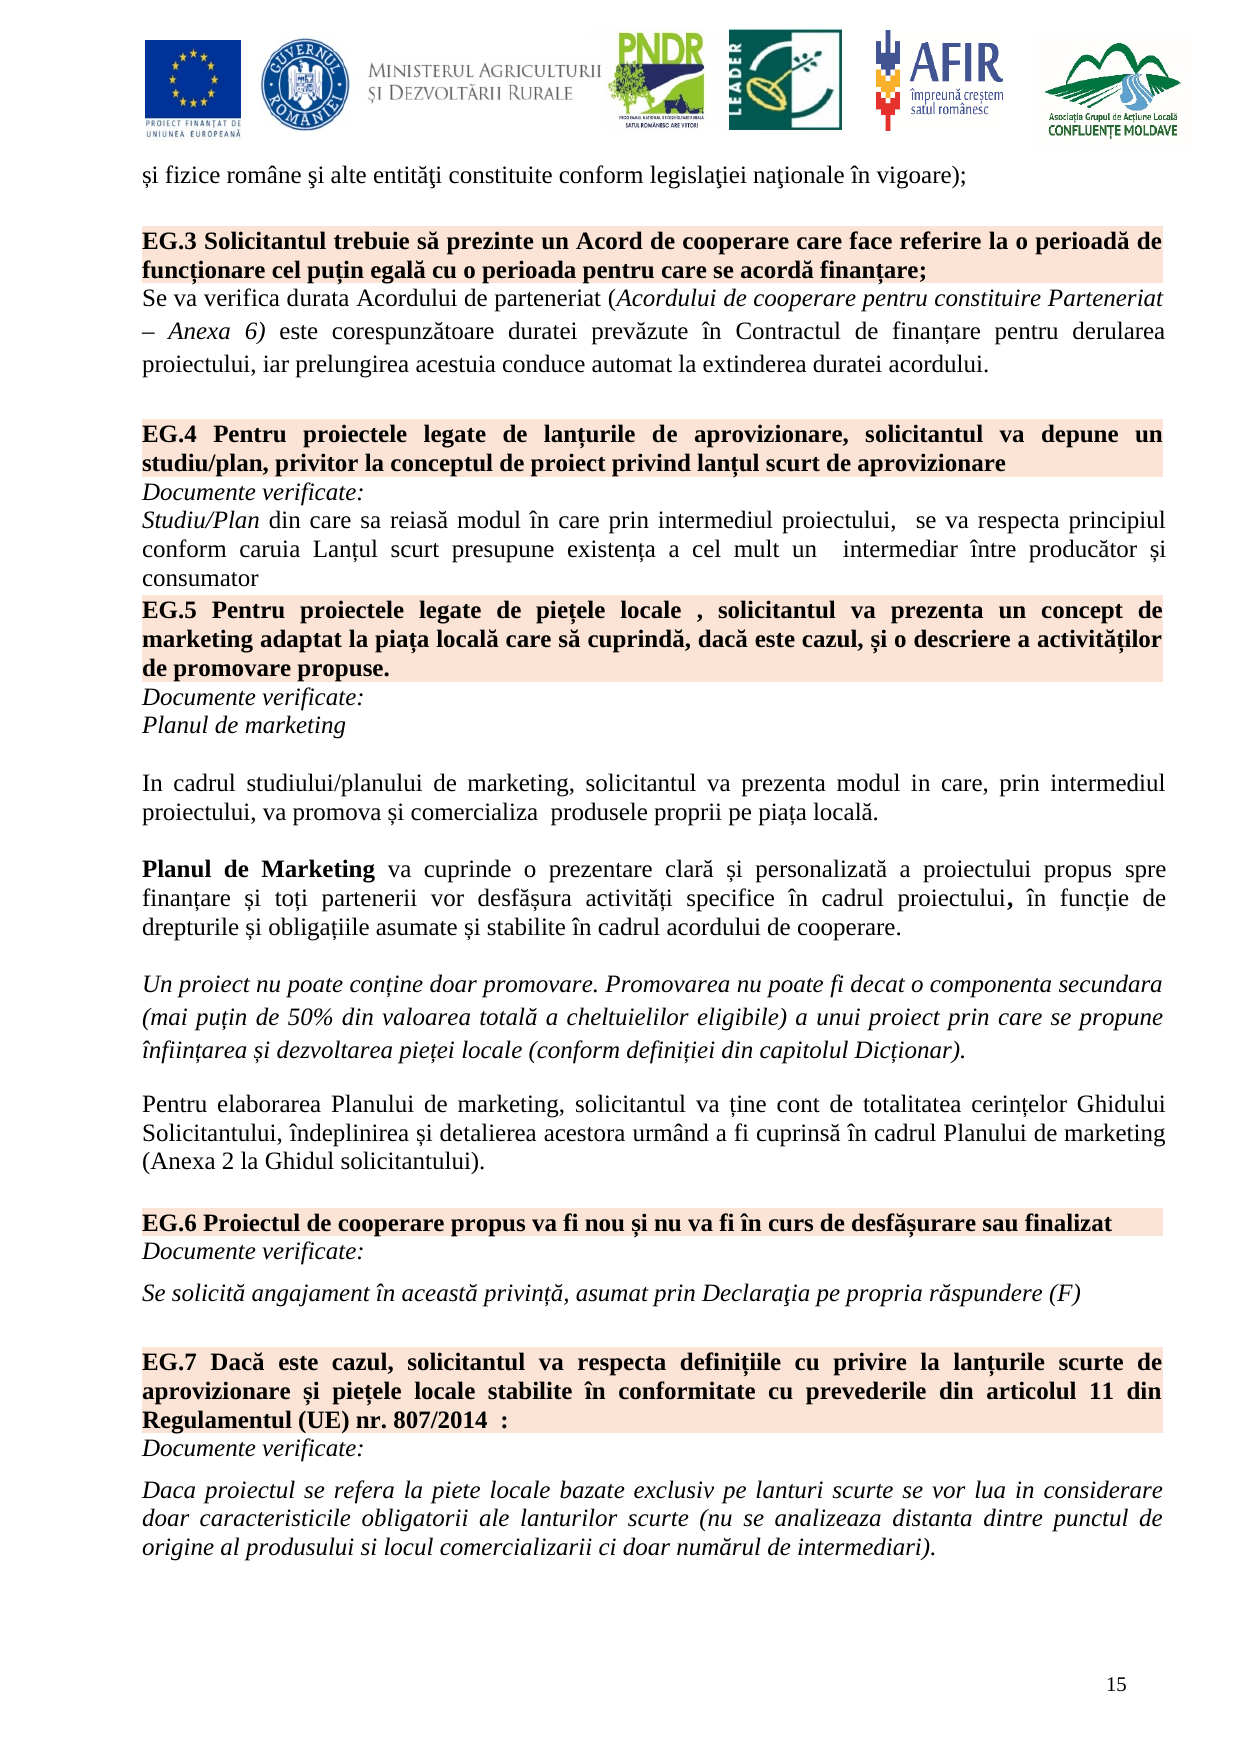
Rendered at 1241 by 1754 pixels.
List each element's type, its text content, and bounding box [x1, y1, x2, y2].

text In cadrul studiului/planului de marketing, solicitantul va prezenta modul in care, prin intermediul proiectului, va promova și comercializa produsele proprii pe piața locală. [142, 768, 1166, 825]
text Pentru elaborarea Planului de marketing, solicitantul va ține cont de totalitatea cerințelor Ghidului Solicitantului, îndeplinirea și detalierea acestora urmând a fi cuprinsă în cadrul Planului de marketing (Anexa 2 la Ghidul solicitantului). [142, 1089, 1166, 1175]
text EG.5 Pentru proiectele legate de piețele locale , solicitantul va prezenta un concept de marketing adaptat la piața locală care să cuprindă, dacă este cazul, și o descriere a activităților de promovare propuse. [142, 595, 1163, 682]
text Daca proiectul se refera la piete locale bazate exclusiv pe lanturi scurte se vor lua in considerare doar caracteristicile obligatorii ale lanturilor scurte (nu se analizeaza distanta dintre punctul de origine al produsului si locul comercializarii ci doar numărul de intermediari). [142, 1475, 1166, 1561]
text Documente verificate: [142, 1433, 1166, 1462]
text Planul de Marketing va cuprinde o prezentare clară și personalizată a proiectului propus spre finanțare și toți partenerii vor desfășura activități specifice în cadrul proiectului, în funcție de drepturile și obligațiile asumate și stabilite în cadrul acordului de cooperare. [142, 854, 1166, 940]
text Un proiect nu poate conține doar promovare. Promovarea nu poate fi decat o componenta secundara (mai puțin de 50% din valoarea totală a cheltuielilor eligibile) a unui proiect prin care se propune înființarea și dezvoltarea pieței locale (conform definiției din capitolul Dicționar). [142, 969, 1166, 1064]
text EG.3 Solicitantul trebuie să prezinte un Acord de cooperare care face referire la o perioadă de funcționare cel puțin egală cu o perioada pentru care se acordă finanțare; [142, 226, 1163, 283]
text EG.6 Proiectul de cooperare propus va fi nou și nu va fi în curs de desfășurare sau finalizat [142, 1208, 1163, 1236]
text EG.4 Pentru proiectele legate de lanțurile de aprovizionare, solicitantul va depune un studiu/plan, privitor la conceptul de proiect privind lanțul scurt de aprovizionare [142, 419, 1163, 477]
picture [876, 30, 1003, 131]
picture [1035, 34, 1192, 149]
picture [145, 40, 241, 141]
text EG.7 Dacă este cazul, solicitantul va respecta definițiile cu privire la lanțurile scurte de aprovizionare și piețele locale stabilite în conformitate cu prevederile din articolul 11 din Regulamentul (UE) nr. 807/2014 : [142, 1347, 1163, 1433]
picture [260, 29, 842, 131]
text Documente verificate: [142, 1236, 1166, 1265]
text Planul de marketing [142, 710, 1166, 739]
text Se va verifica durata Acordului de parteneriat (Acordului de cooperare pentru constituire Parteneriat – Anexa 6) este corespunzătoare duratei prevăzute în Contractul de finanțare pentru derularea proiectului, iar prelungirea acestuia conduce automat la extinderea duratei acordului. [142, 283, 1166, 378]
text Documente verificate: [142, 682, 1166, 710]
text Se solicită angajament în această privință, asumat prin Declaraţia pe propria răspundere (F) [142, 1278, 1166, 1306]
text Studiu/Plan din care sa reiasă modul în care prin intermediul proiectului, se va respecta principiul conform caruia Lanțul scurt presupune existența a cel mult un intermediar între producător și consumator [142, 505, 1166, 592]
text Documente verificate: [142, 477, 1166, 505]
